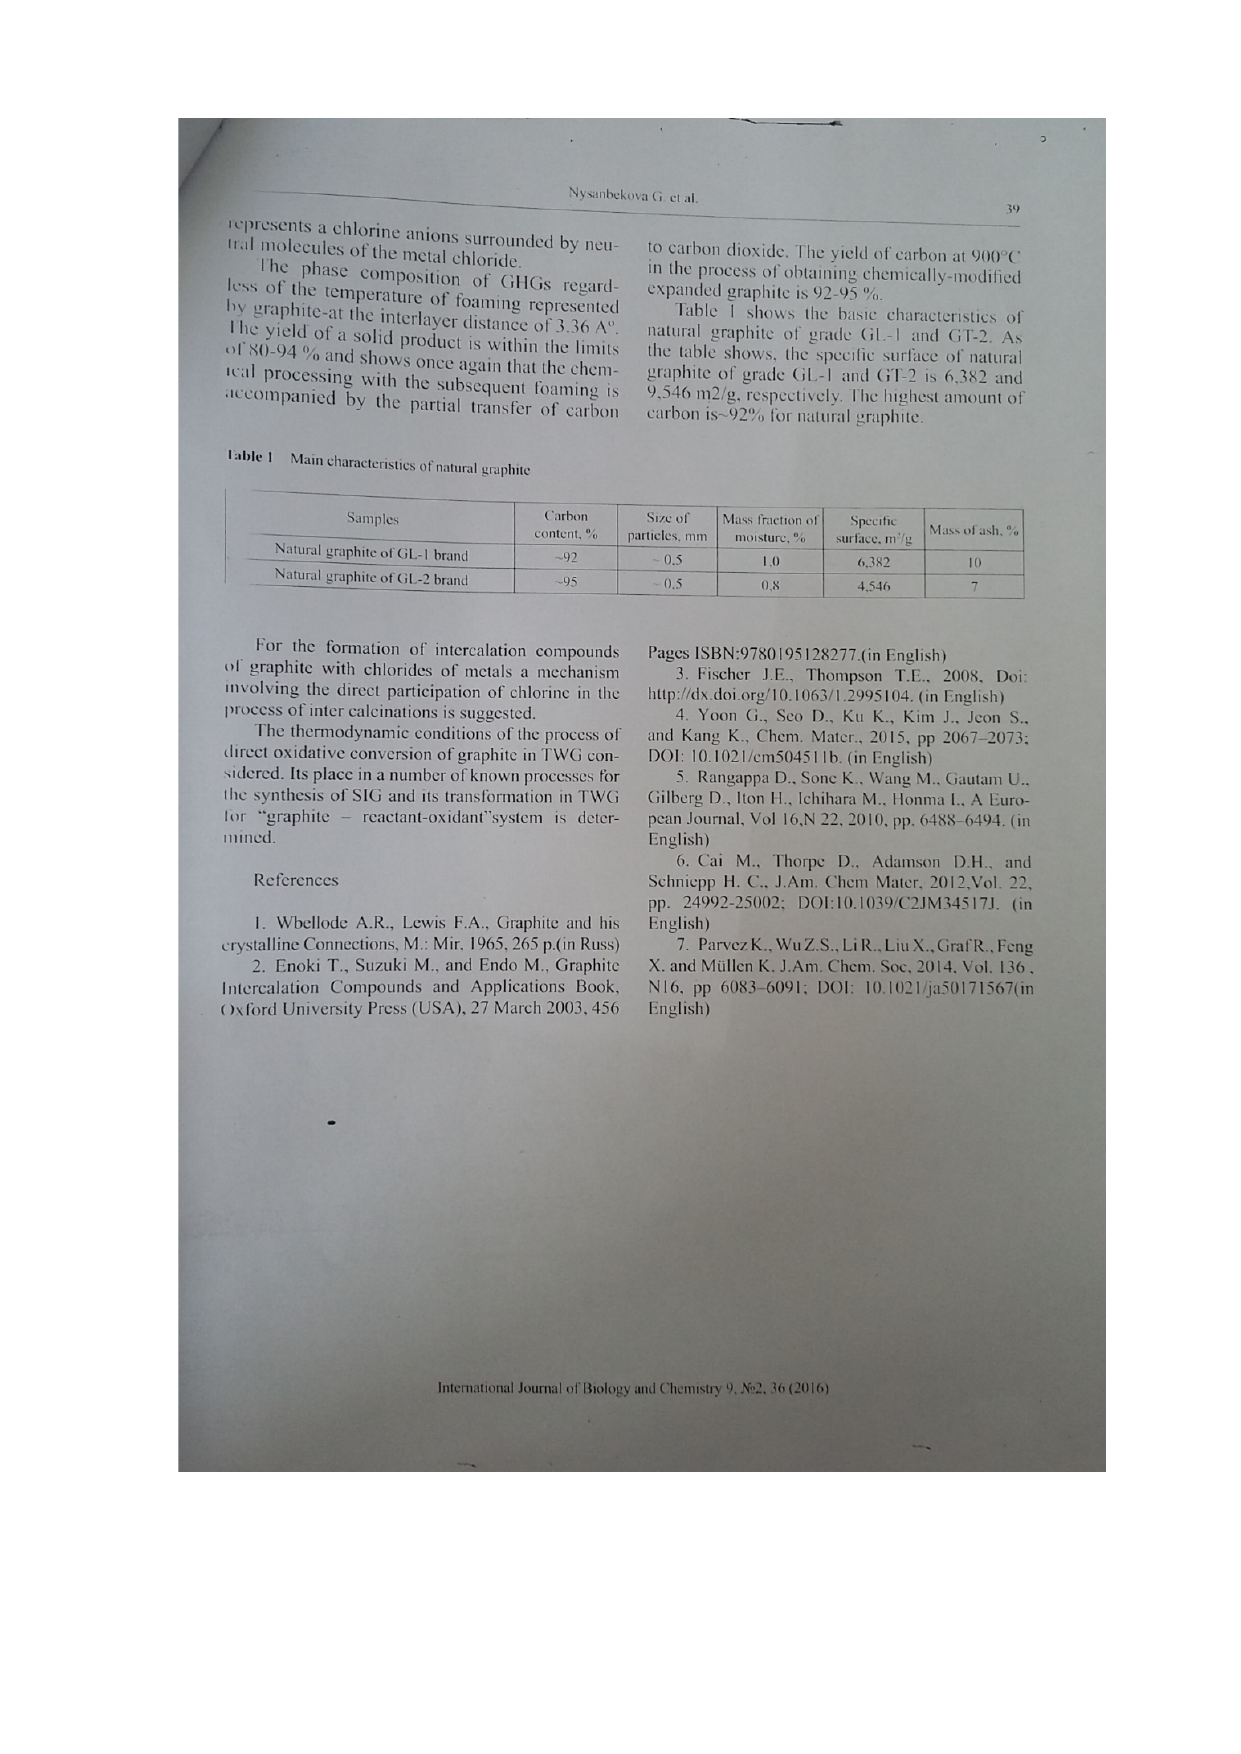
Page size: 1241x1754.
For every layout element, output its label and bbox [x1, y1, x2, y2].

picture [178, 118, 1106, 1472]
